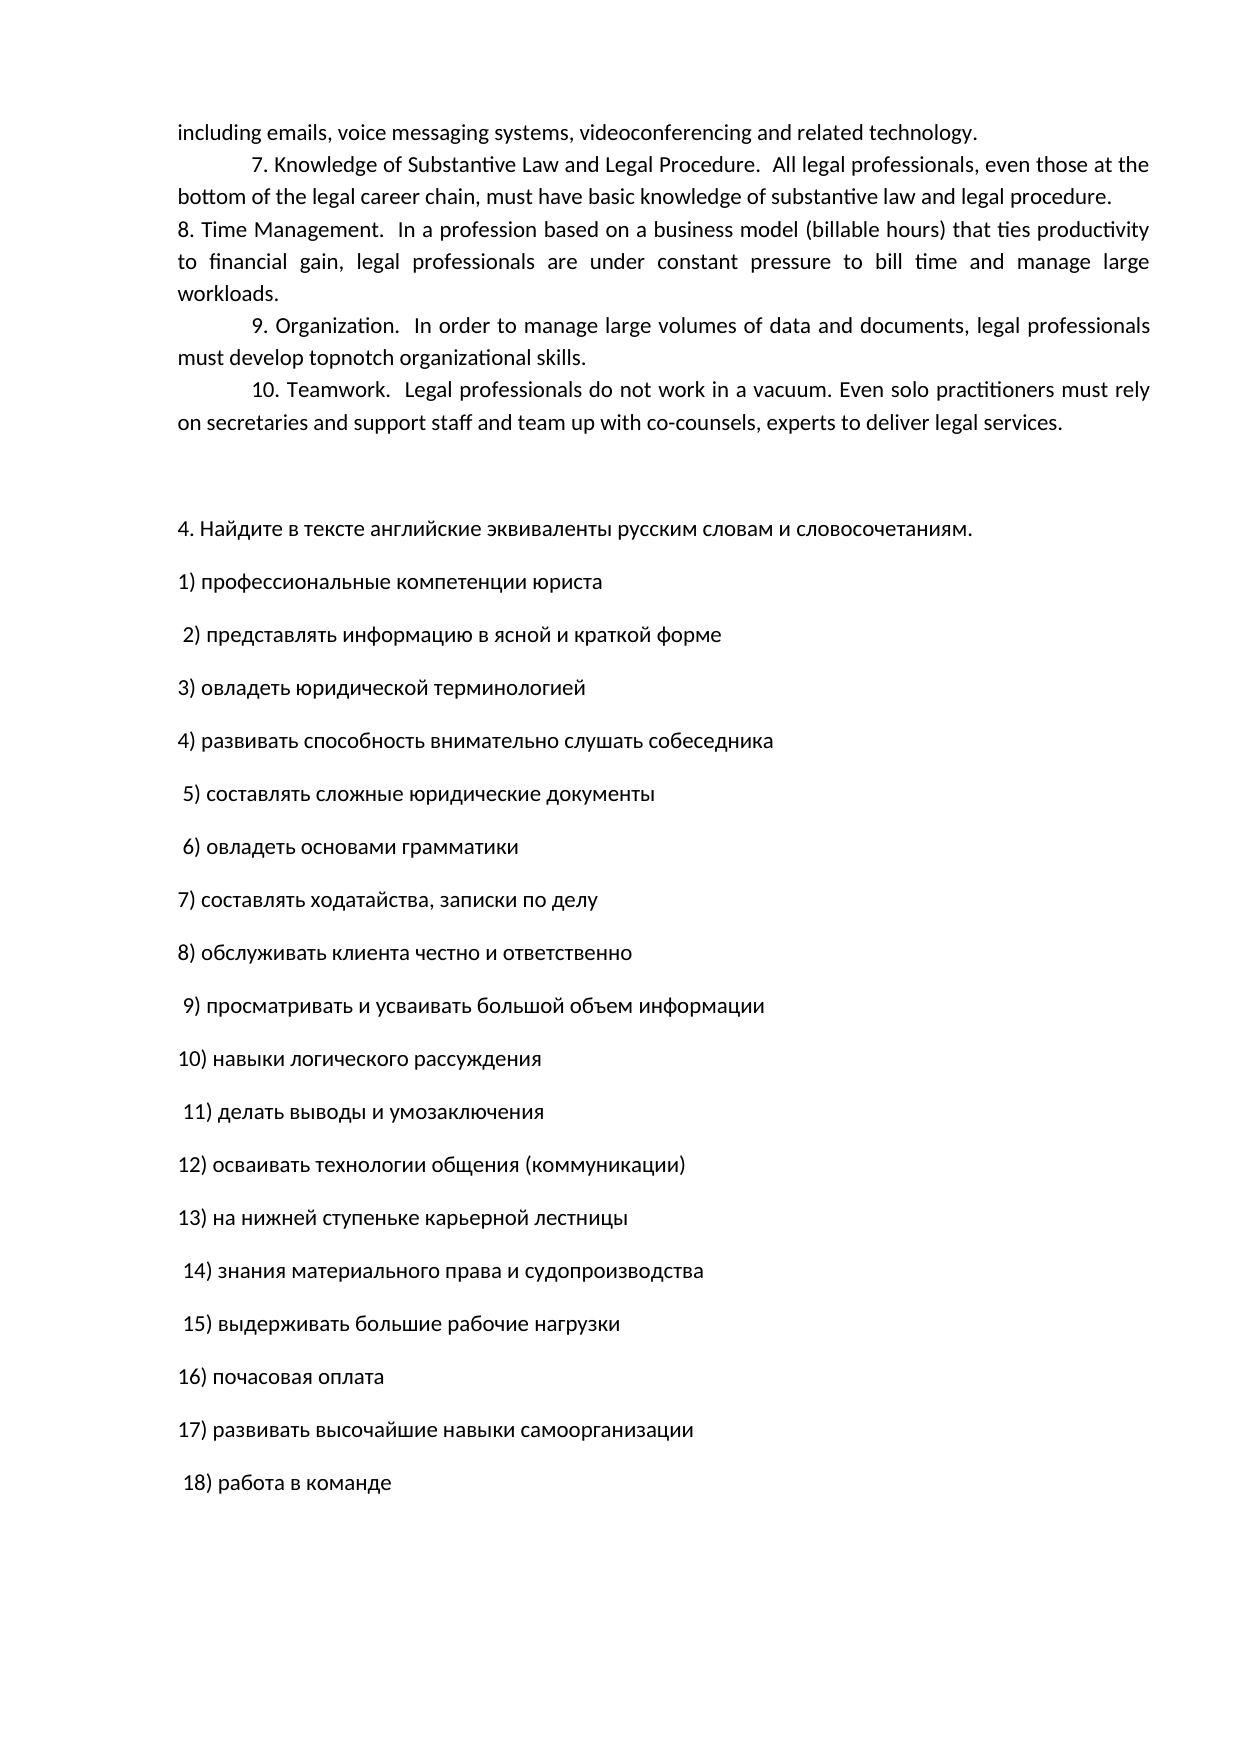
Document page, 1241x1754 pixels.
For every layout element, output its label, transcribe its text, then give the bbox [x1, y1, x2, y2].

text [177, 118, 1152, 436]
text 1) профессиональные компетенции юриста [177, 567, 1152, 595]
text 18) работа в команде [177, 1468, 1152, 1496]
text 2) представлять информацию в ясной и краткой форме [177, 620, 1152, 648]
text 3) овладеть юридической терминологией [177, 673, 1152, 701]
text 8) обслуживать клиента честно и ответственно [177, 938, 1152, 966]
text 13) на нижней ступеньке карьерной лестницы [177, 1203, 1152, 1231]
text 11) делать выводы и умозаключения [177, 1097, 1152, 1125]
text 14) знания материального права и судопроизводства [177, 1256, 1152, 1284]
text 15) выдерживать большие рабочие нагрузки [177, 1309, 1152, 1337]
text 4. Найдите в тексте английские эквиваленты русским словам и словосочетаниям. [177, 514, 1152, 542]
text 16) почасовая оплата [177, 1362, 1152, 1390]
text 4) развивать способность внимательно слушать собеседника [177, 726, 1152, 754]
text 9) просматривать и усваивать большой объем информации [177, 991, 1152, 1019]
text 6) овладеть основами грамматики [177, 832, 1152, 860]
text 10) навыки логического рассуждения [177, 1044, 1152, 1072]
text 17) развивать высочайшие навыки самоорганизации [177, 1415, 1152, 1443]
text 7) составлять ходатайства, записки по делу [177, 885, 1152, 913]
text 12) осваивать технологии общения (коммуникации) [177, 1150, 1152, 1178]
text 5) составлять сложные юридические документы [177, 779, 1152, 807]
